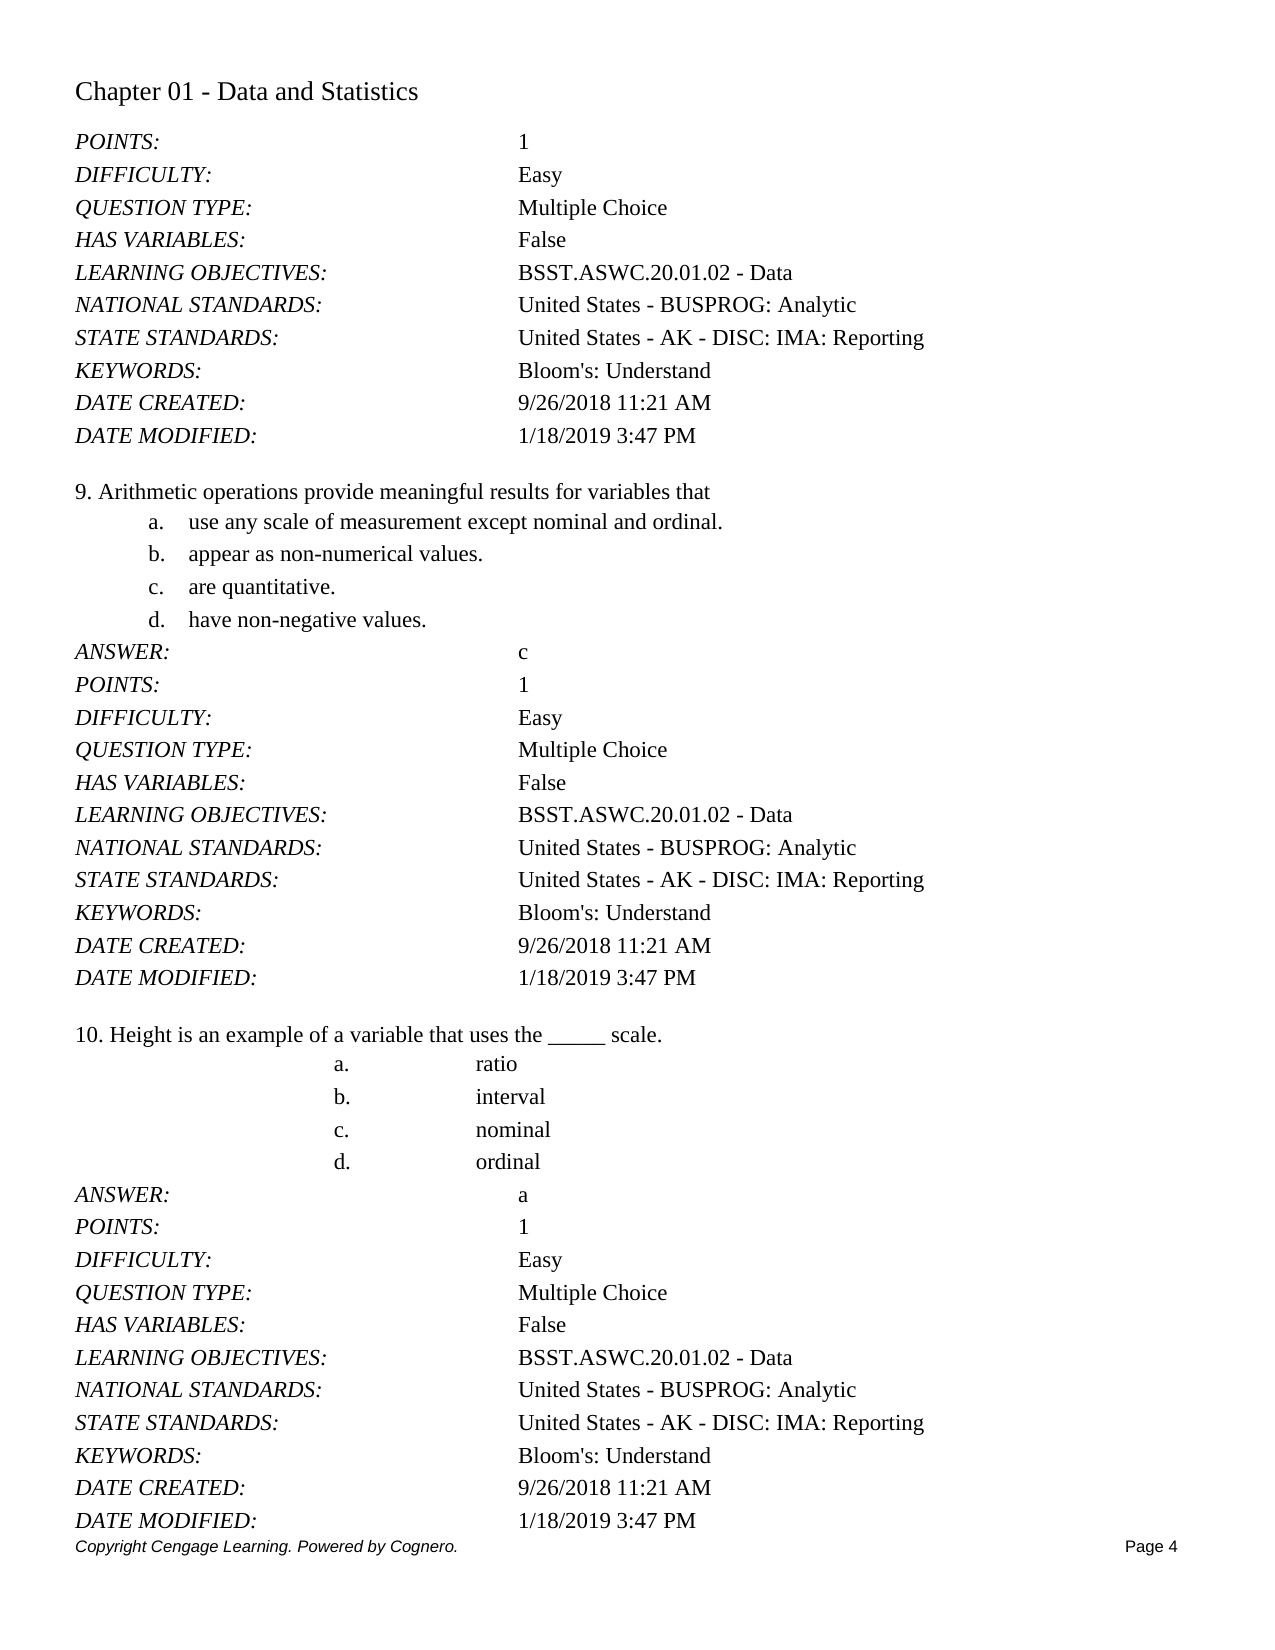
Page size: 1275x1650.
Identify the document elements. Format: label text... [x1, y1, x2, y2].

table_header 10. Height is an example of a variable that uses the _____ scale. [75, 1021, 1200, 1536]
table_header 9. Arithmetic operations provide meaningful results for variables that [75, 479, 1200, 994]
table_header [75, 125, 1200, 451]
